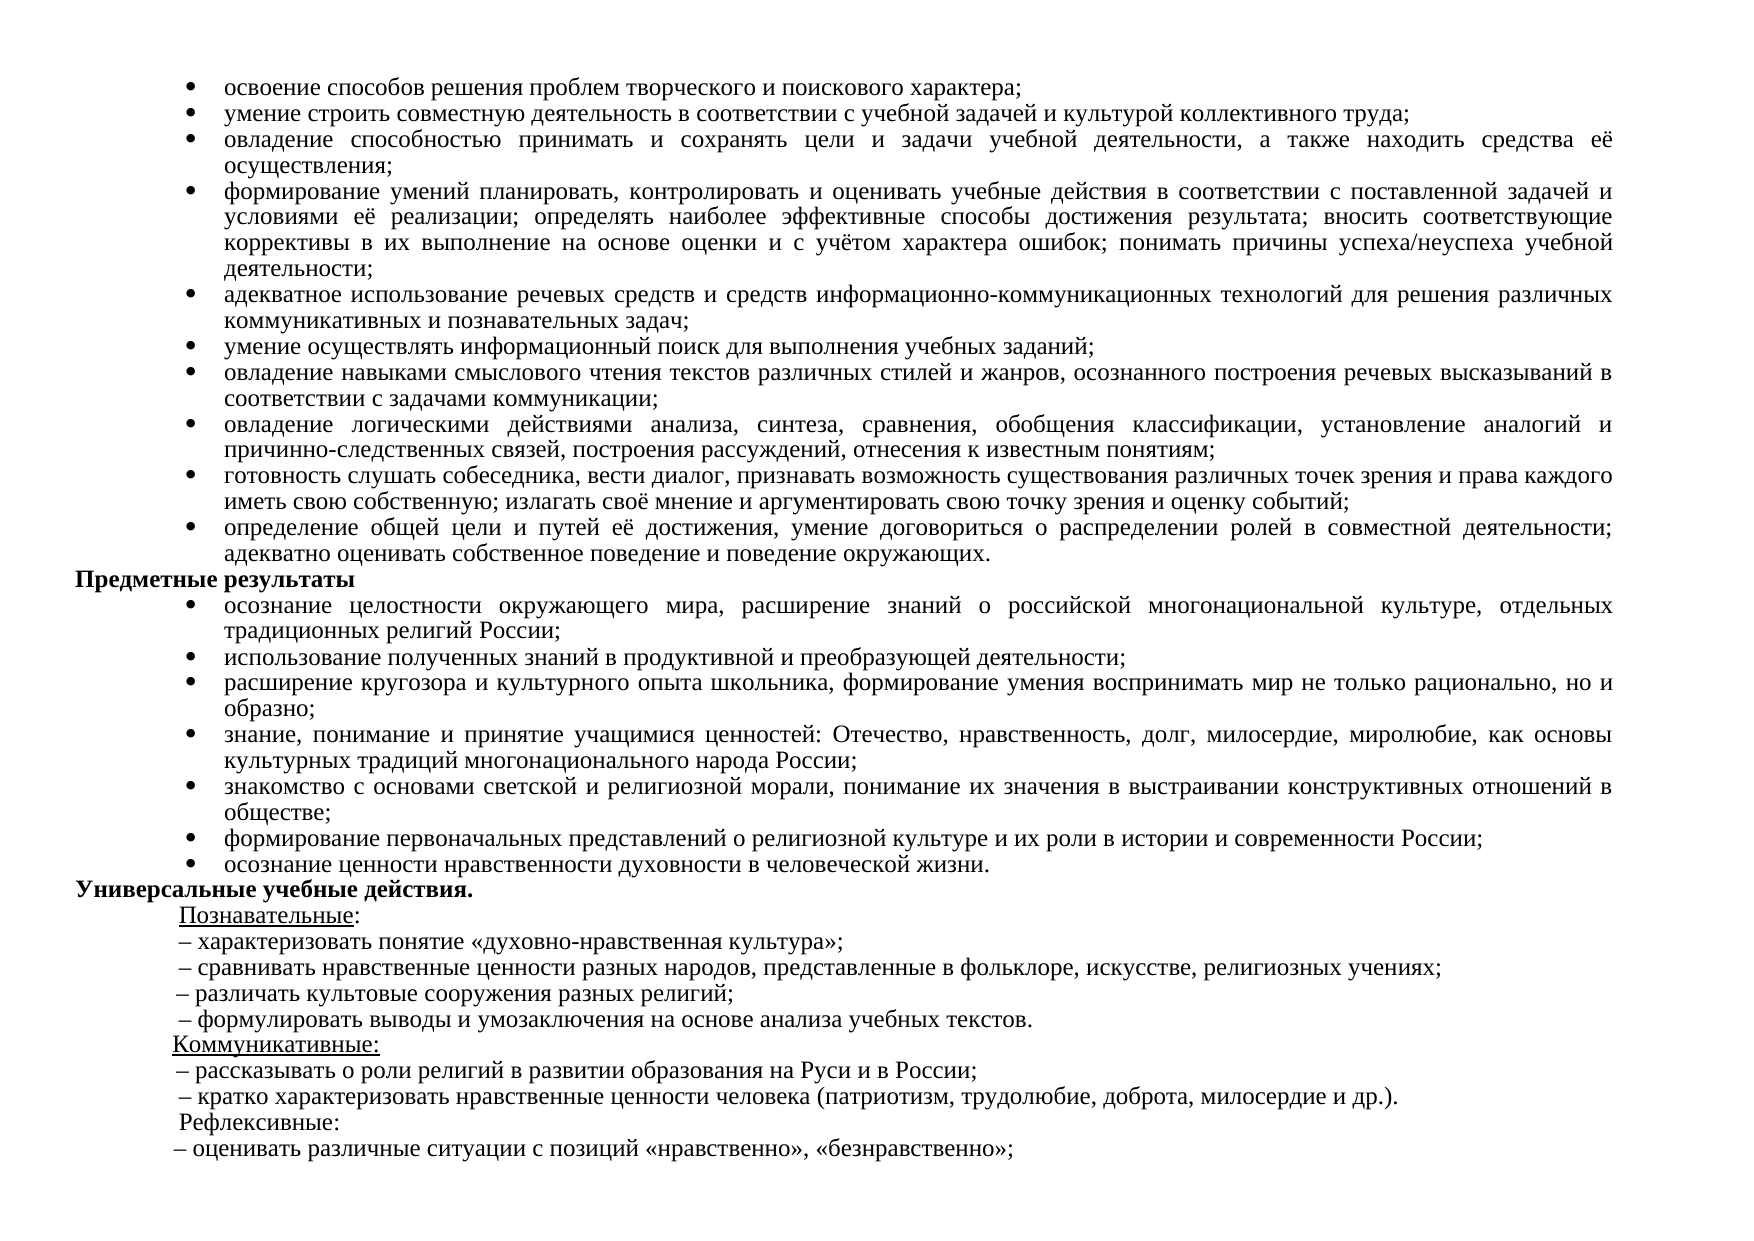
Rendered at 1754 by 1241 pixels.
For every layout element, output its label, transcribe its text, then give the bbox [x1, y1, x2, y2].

text – формулировать выводы и умозаключения на основе анализа учебных текстов. [178, 1006, 1679, 1032]
text – различать культовые сооружения разных религий; [176, 981, 1679, 1006]
text Универсальные учебные действия. [75, 877, 1679, 903]
table_cell Предметные результаты осознание целостности окружающего мира, расширение знаний о российской многонациональной культуре, отдельных традиционных религий России; использование полученных знаний в продуктивной и преобразующей деятельности; расширение кругозора и культурного опыта школьника, формирование умения воспринимать мир не только рационально, но и образно; знание, понимание и принятие учащимися ценностей: Отечество, нравственность, долг, милосердие, миролюбие, как основы культурных традиций многонационального народа России; знакомство с основами светской и религиозной морали, понимание их значения в выстраивании конструктивных отношений в обществе; формирование первоначальных представлений о религиозной культуре и их роли в истории и современности России; осознание ценности нравственности духовности в человеческой жизни. [64, 567, 1625, 877]
text – характеризовать понятие «духовно-нравственная культура»; [178, 929, 1679, 955]
text – оценивать различные ситуации с позиций «нравственно», «безнравственно»; [173, 1136, 1679, 1161]
text – кратко характеризовать нравственные ценности человека (патриотизм, трудолюбие, доброта, милосердие и др.). [75, 1084, 1679, 1110]
text Познавательные: [178, 903, 1679, 929]
text – сравнивать нравственные ценности разных народов, представленные в фольклоре, искусстве, религиозных учениях; [75, 955, 1679, 981]
text – рассказывать о роли религий в развитии образования на Руси и в России; [176, 1058, 1679, 1084]
text Коммуникативные: [172, 1032, 1679, 1058]
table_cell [64, 75, 1625, 567]
text Рефлексивные: [178, 1110, 1679, 1136]
